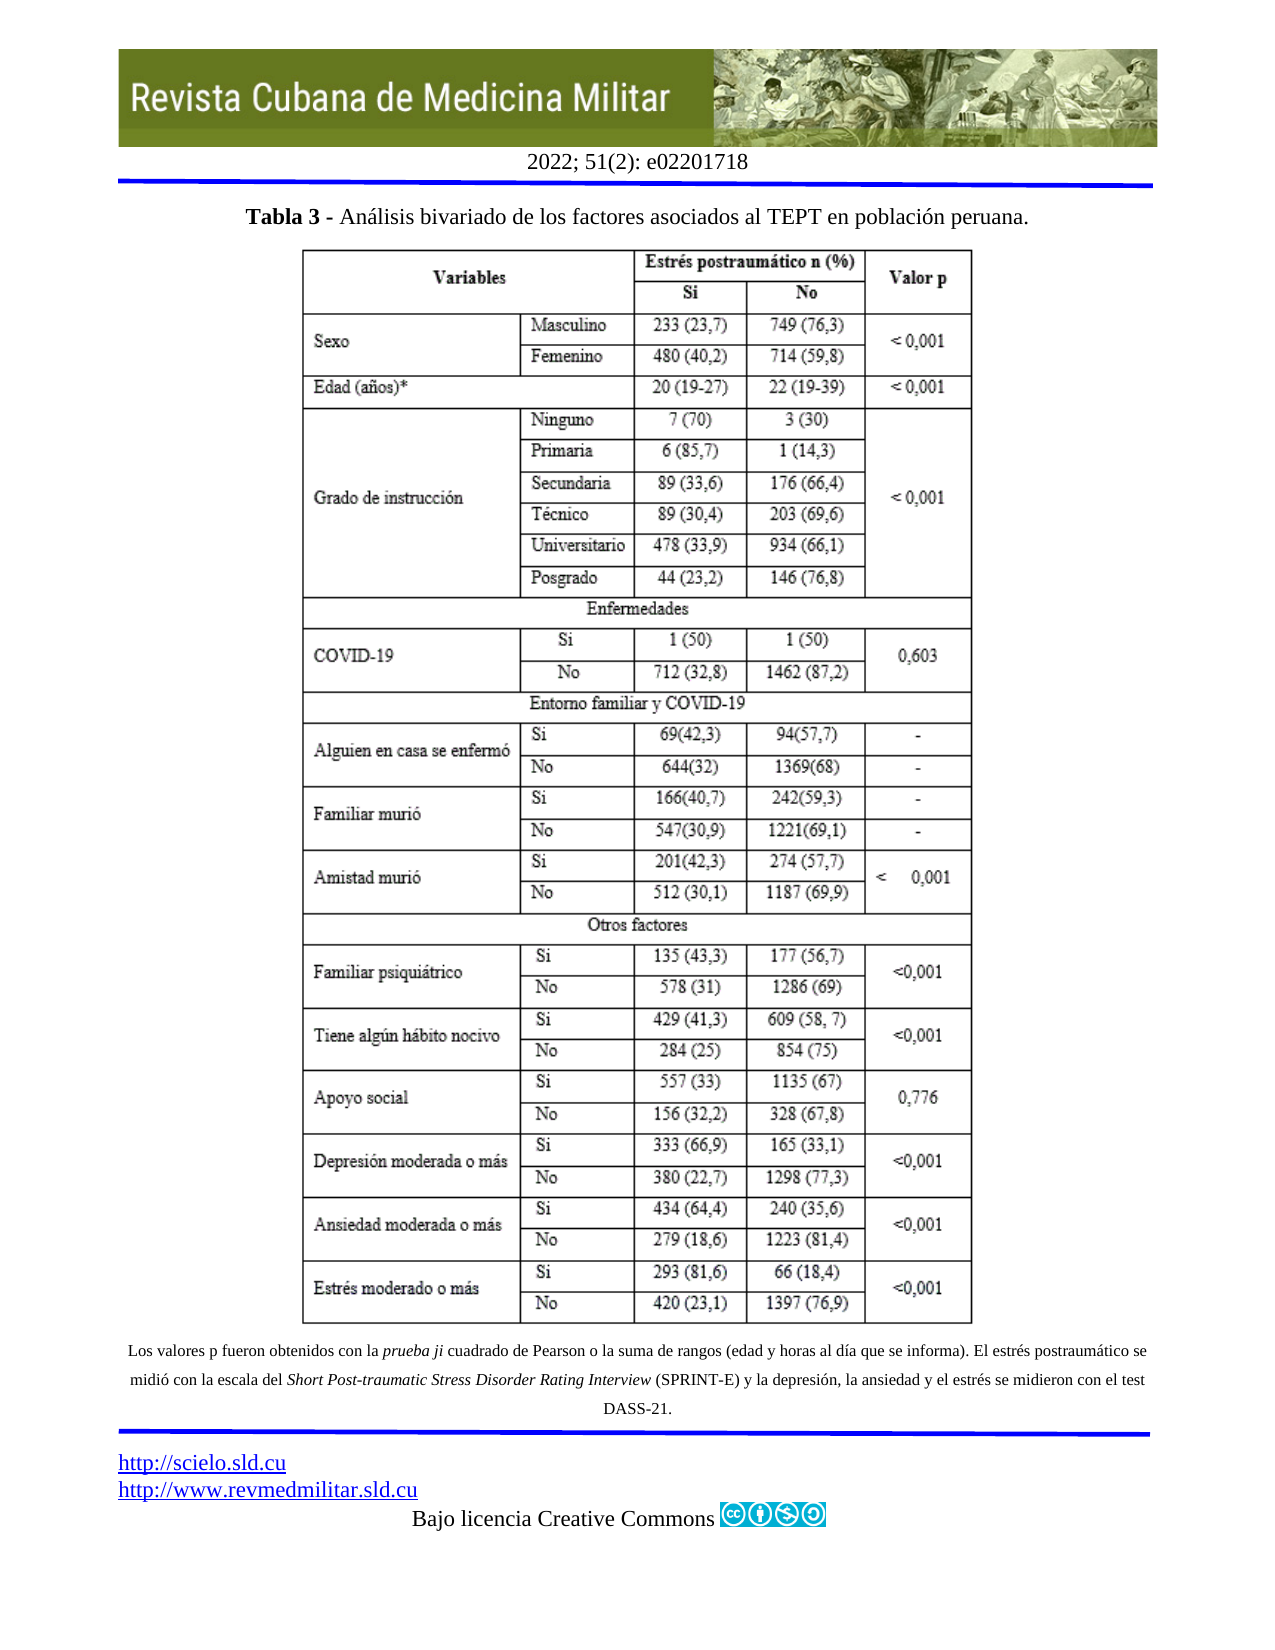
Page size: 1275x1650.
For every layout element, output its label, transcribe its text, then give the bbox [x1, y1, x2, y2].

picture [301, 247, 974, 1327]
picture [720, 1502, 826, 1527]
text Tabla 3 - Análisis bivariado de los factores asociados al TEPT en población peruana. [118, 203, 1157, 229]
picture [118, 49, 1158, 147]
